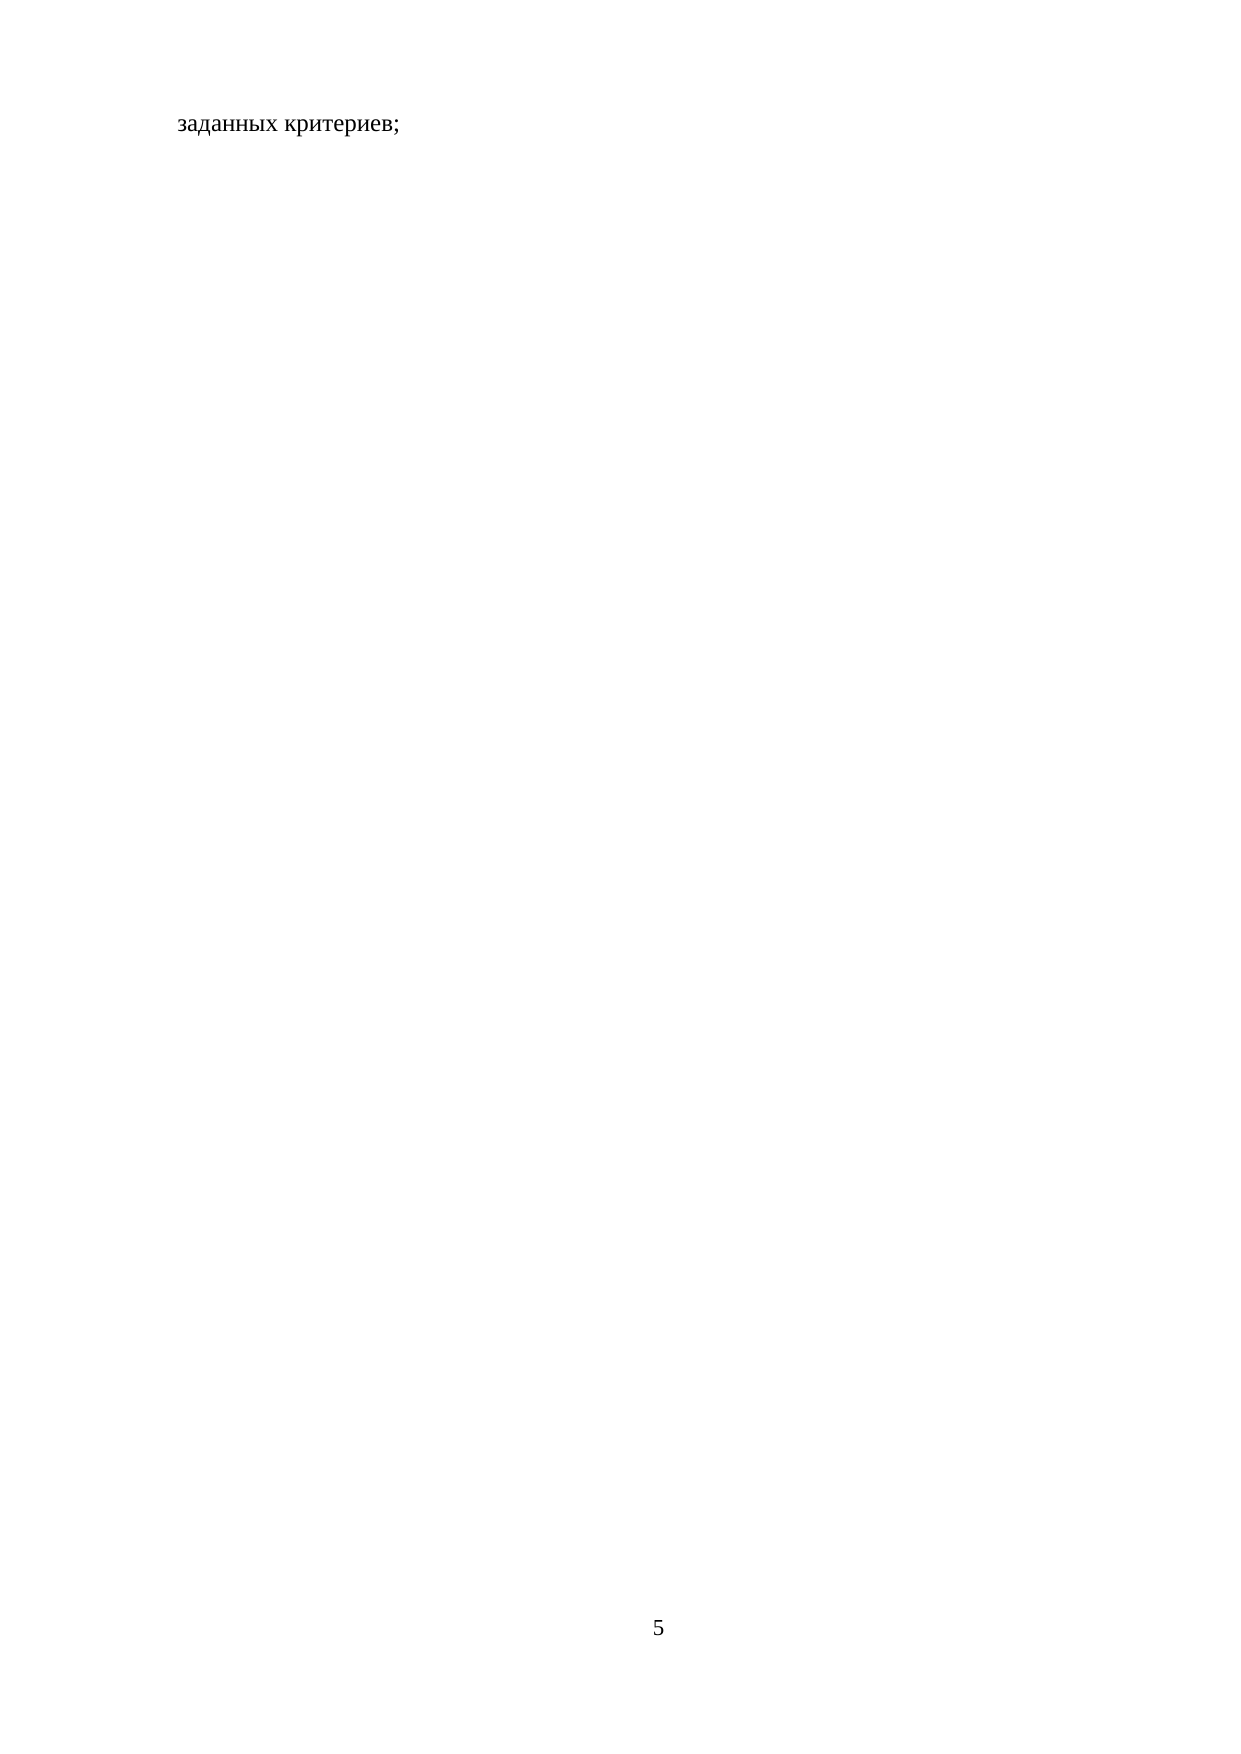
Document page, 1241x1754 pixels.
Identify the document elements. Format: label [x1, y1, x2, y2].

list [177, 108, 1151, 137]
